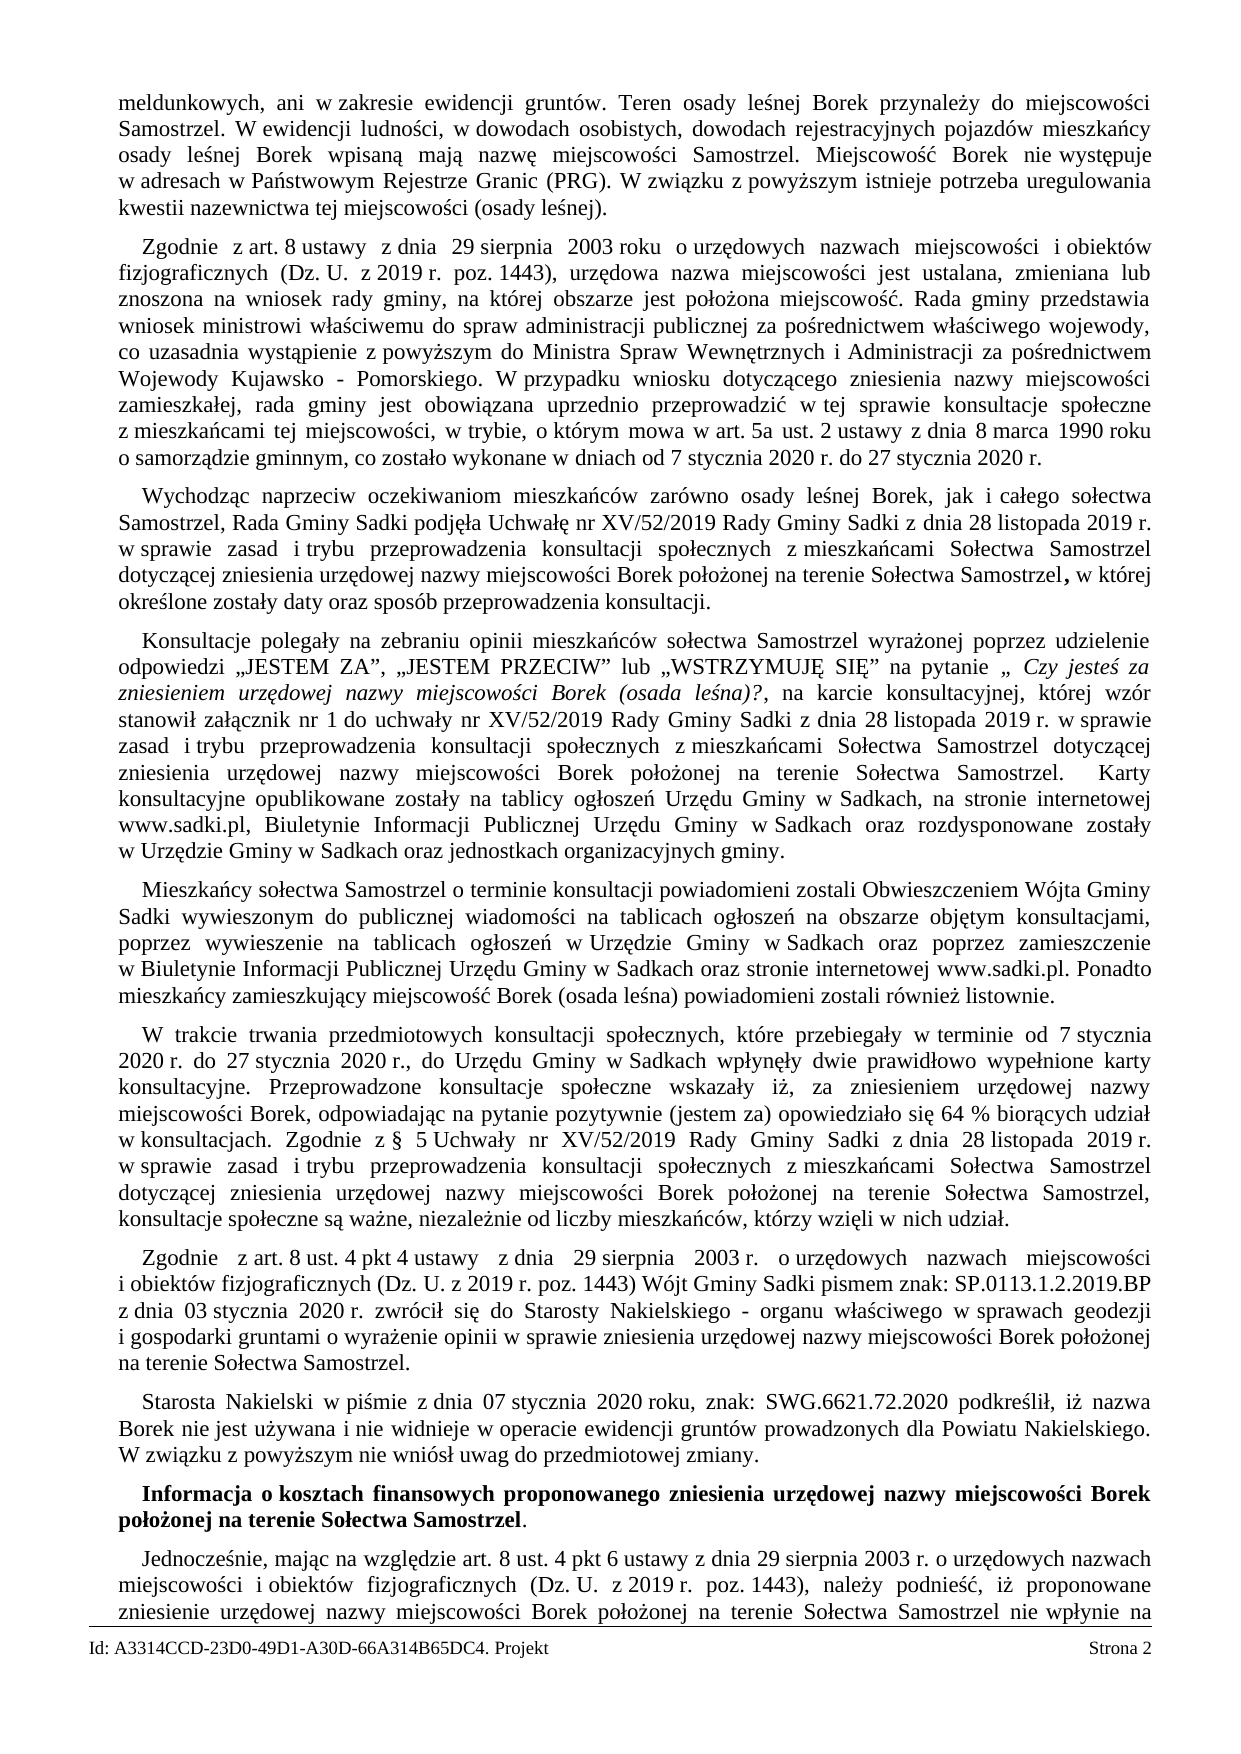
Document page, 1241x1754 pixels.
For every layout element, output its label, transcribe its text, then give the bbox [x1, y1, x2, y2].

text Starosta Nakielski w piśmie z dnia 07 stycznia 2020 roku, znak: SWG.6621.72.2020 podkreślił, iż nazwa Borek nie jest używana i nie widnieje w operacie ewidencji gruntów prowadzonych dla Powiatu Nakielskiego. W związku z powyższym nie wniósł uwag do przedmiotowej zmiany. [118, 1388, 1152, 1467]
text Wychodząc naprzeciw oczekiwaniom mieszkańców zarówno osady leśnej Borek, jak i całego sołectwa Samostrzel, Rada Gminy Sadki podjęła Uchwałę nr XV/52/2019 Rady Gminy Sadki z dnia 28 listopada 2019 r. w sprawie zasad i trybu przeprowadzenia konsultacji społecznych z mieszkańcami Sołectwa Samostrzel dotyczącej zniesienia urzędowej nazwy miejscowości Borek położonej na terenie Sołectwa Samostrzel, w której określone zostały daty oraz sposób przeprowadzenia konsultacji. [118, 482, 1152, 614]
text Konsultacje polegały na zebraniu opinii mieszkańców sołectwa Samostrzel wyrażonej poprzez udzielenie odpowiedzi „JESTEM ZA”, „JESTEM PRZECIW” lub „WSTRZYMUJĘ SIĘ” na pytanie „ Czy jesteś za zniesieniem urzędowej nazwy miejscowości Borek (osada leśna)?, na karcie konsultacyjnej, której wzór stanowił załącznik nr 1 do uchwały nr XV/52/2019 Rady Gminy Sadki z dnia 28 listopada 2019 r. w sprawie zasad i trybu przeprowadzenia konsultacji społecznych z mieszkańcami Sołectwa Samostrzel dotyczącej zniesienia urzędowej nazwy miejscowości Borek położonej na terenie Sołectwa Samostrzel. Karty konsultacyjne opublikowane zostały na tablicy ogłoszeń Urzędu Gminy w Sadkach, na stronie internetowej www.sadki.pl, Biuletynie Informacji Publicznej Urzędu Gminy w Sadkach oraz rozdysponowane zostały w Urzędzie Gminy w Sadkach oraz jednostkach organizacyjnych gminy. [118, 627, 1152, 864]
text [118, 88, 1152, 220]
text Zgodnie z art. 8 ustawy z dnia 29 sierpnia 2003 roku o urzędowych nazwach miejscowości i obiektów fizjograficznych (Dz. U. z 2019 r. poz. 1443), urzędowa nazwa miejscowości jest ustalana, zmieniana lub znoszona na wniosek rady gminy, na której obszarze jest położona miejscowość. Rada gminy przedstawia wniosek ministrowi właściwemu do spraw administracji publicznej za pośrednictwem właściwego wojewody, co uzasadnia wystąpienie z powyższym do Ministra Spraw Wewnętrznych i Administracji za pośrednictwem Wojewody Kujawsko - Pomorskiego. W przypadku wniosku dotyczącego zniesienia nazwy miejscowości zamieszkałej, rada gminy jest obowiązana uprzednio przeprowadzić w tej sprawie konsultacje społeczne z mieszkańcami tej miejscowości, w trybie, o którym mowa w art. 5a ust. 2 ustawy z dnia 8 marca 1990 roku o samorządzie gminnym, co zostało wykonane w dniach od 7 stycznia 2020 r. do 27 stycznia 2020 r. [118, 233, 1152, 470]
text W trakcie trwania przedmiotowych konsultacji społecznych, które przebiegały w terminie od 7 stycznia 2020 r. do 27 stycznia 2020 r., do Urzędu Gminy w Sadkach wpłynęły dwie prawidłowo wypełnione karty konsultacyjne. Przeprowadzone konsultacje społeczne wskazały iż, za zniesieniem urzędowej nazwy miejscowości Borek, odpowiadając na pytanie pozytywnie (jestem za) opowiedziało się 64 % biorących udział w konsultacjach. Zgodnie z § 5 Uchwały nr XV/52/2019 Rady Gminy Sadki z dnia 28 listopada 2019 r. w sprawie zasad i trybu przeprowadzenia konsultacji społecznych z mieszkańcami Sołectwa Samostrzel dotyczącej zniesienia urzędowej nazwy miejscowości Borek położonej na terenie Sołectwa Samostrzel, konsultacje społeczne są ważne, niezależnie od liczby mieszkańców, którzy wzięli w nich udział. [118, 1021, 1152, 1232]
text Informacja o kosztach finansowych proponowanego zniesienia urzędowej nazwy miejscowości Borek położonej na terenie Sołectwa Samostrzel. [118, 1480, 1152, 1533]
text Zgodnie z art. 8 ust. 4 pkt 4 ustawy z dnia 29 sierpnia 2003 r. o urzędowych nazwach miejscowości i obiektów fizjograficznych (Dz. U. z 2019 r. poz. 1443) Wójt Gminy Sadki pismem znak: SP.0113.1.2.2019.BP z dnia 03 stycznia 2020 r. zwrócił się do Starosty Nakielskiego - organu właściwego w sprawach geodezji i gospodarki gruntami o wyrażenie opinii w sprawie zniesienia urzędowej nazwy miejscowości Borek położonej na terenie Sołectwa Samostrzel. [118, 1244, 1152, 1376]
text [118, 1545, 1152, 1624]
text Mieszkańcy sołectwa Samostrzel o terminie konsultacji powiadomieni zostali Obwieszczeniem Wójta Gminy Sadki wywieszonym do publicznej wiadomości na tablicach ogłoszeń na obszarze objętym konsultacjami, poprzez wywieszenie na tablicach ogłoszeń w Urzędzie Gminy w Sadkach oraz poprzez zamieszczenie w Biuletynie Informacji Publicznej Urzędu Gminy w Sadkach oraz stronie internetowej www.sadki.pl. Ponadto mieszkańcy zamieszkujący miejscowość Borek (osada leśna) powiadomieni zostali również listownie. [118, 876, 1152, 1008]
